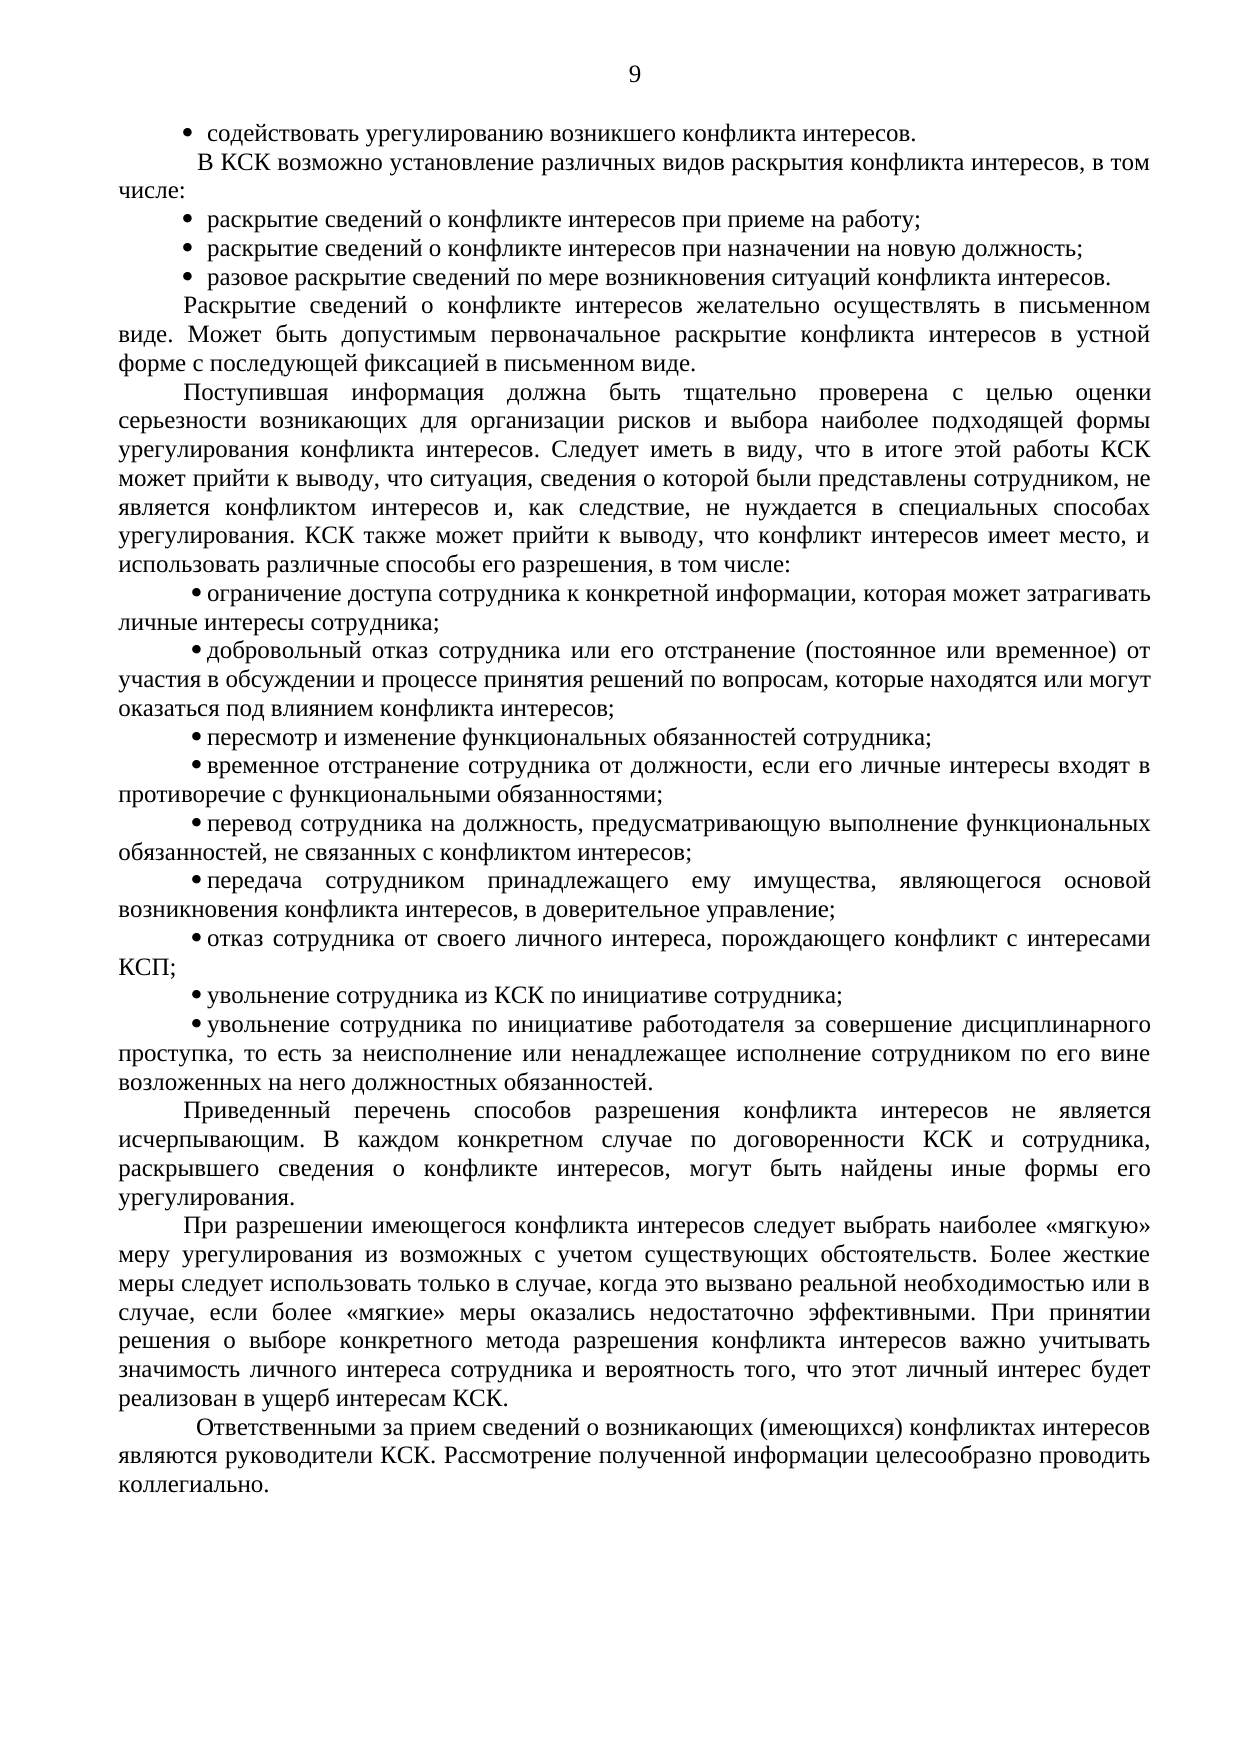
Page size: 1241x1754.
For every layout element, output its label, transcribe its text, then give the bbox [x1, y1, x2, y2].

list временное отстранение сотрудника от должности, если его личные интересы входят в противоречие с функциональными обязанностями; [118, 751, 1152, 808]
list добровольный отказ сотрудника или его отстранение (постоянное или временное) от участия в обсуждении и процессе принятия решений по вопросам, которые находятся или могут оказаться под влиянием конфликта интересов; [118, 636, 1152, 722]
list передача сотрудником принадлежащего ему имущества, являющегося основой возникновения конфликта интересов, в доверительное управление; [118, 866, 1152, 923]
text Поступившая информация должна быть тщательно проверена с целью оценки серьезности возникающих для организации рисков и выбора наиболее подходящей формы урегулирования конфликта интересов. Следует иметь в виду, что в итоге этой работы КСК может прийти к выводу, что ситуация, сведения о которой были представлены сотрудником, не является конфликтом интересов и, как следствие, не нуждается в специальных способах урегулирования. КСК также может прийти к выводу, что конфликт интересов имеет место, и использовать различные способы его разрешения, в том числе: [118, 377, 1152, 578]
list отказ сотрудника от своего личного интереса, порождающего конфликт с интересами КСП; [118, 923, 1152, 981]
list перевод сотрудника на должность, предусматривающую выполнение функциональных обязанностей, не связанных с конфликтом интересов; [118, 808, 1152, 866]
text В КСК возможно установление различных видов раскрытия конфликта интересов, в том числе: [118, 147, 1152, 204]
list разовое раскрытие сведений по мере возникновения ситуаций конфликта интересов. [118, 262, 1152, 291]
list раскрытие сведений о конфликте интересов при назначении на новую должность; [118, 233, 1152, 262]
text Приведенный перечень способов разрешения конфликта интересов не является исчерпывающим. В каждом конкретном случае по договоренности КСК и сотрудника, раскрывшего сведения о конфликте интересов, могут быть найдены иные формы его урегулирования. [118, 1096, 1152, 1211]
list раскрытие сведений о конфликте интересов при приеме на работу; [118, 204, 1152, 233]
text При разрешении имеющегося конфликта интересов следует выбрать наиболее «мягкую» меру урегулирования из возможных с учетом существующих обстоятельств. Более жесткие меры следует использовать только в случае, когда это вызвано реальной необходимостью или в случае, если более «мягкие» меры оказались недостаточно эффективными. При принятии решения о выборе конкретного метода разрешения конфликта интересов важно учитывать значимость личного интереса сотрудника и вероятность того, что этот личный интерес будет реализован в ущерб интересам КСК. [118, 1211, 1152, 1412]
list ограничение доступа сотрудника к конкретной информации, которая может затрагивать личные интересы сотрудника; [118, 578, 1152, 636]
list пересмотр и изменение функциональных обязанностей сотрудника; [118, 722, 1152, 751]
text Раскрытие сведений о конфликте интересов желательно осуществлять в письменном виде. Может быть допустимым первоначальное раскрытие конфликта интересов в устной форме с последующей фиксацией в письменном виде. [118, 291, 1152, 377]
list содействовать урегулированию возникшего конфликта интересов. [118, 118, 1152, 147]
list увольнение сотрудника по инициативе работодателя за совершение дисциплинарного проступка, то есть за неисполнение или ненадлежащее исполнение сотрудником по его вине возложенных на него должностных обязанностей. [118, 1009, 1152, 1096]
list увольнение сотрудника из КСК по инициативе сотрудника; [118, 981, 1152, 1009]
text Ответственными за прием сведений о возникающих (имеющихся) конфликтах интересов являются руководители КСК. Рассмотрение полученной информации целесообразно проводить коллегиально. [118, 1412, 1152, 1498]
